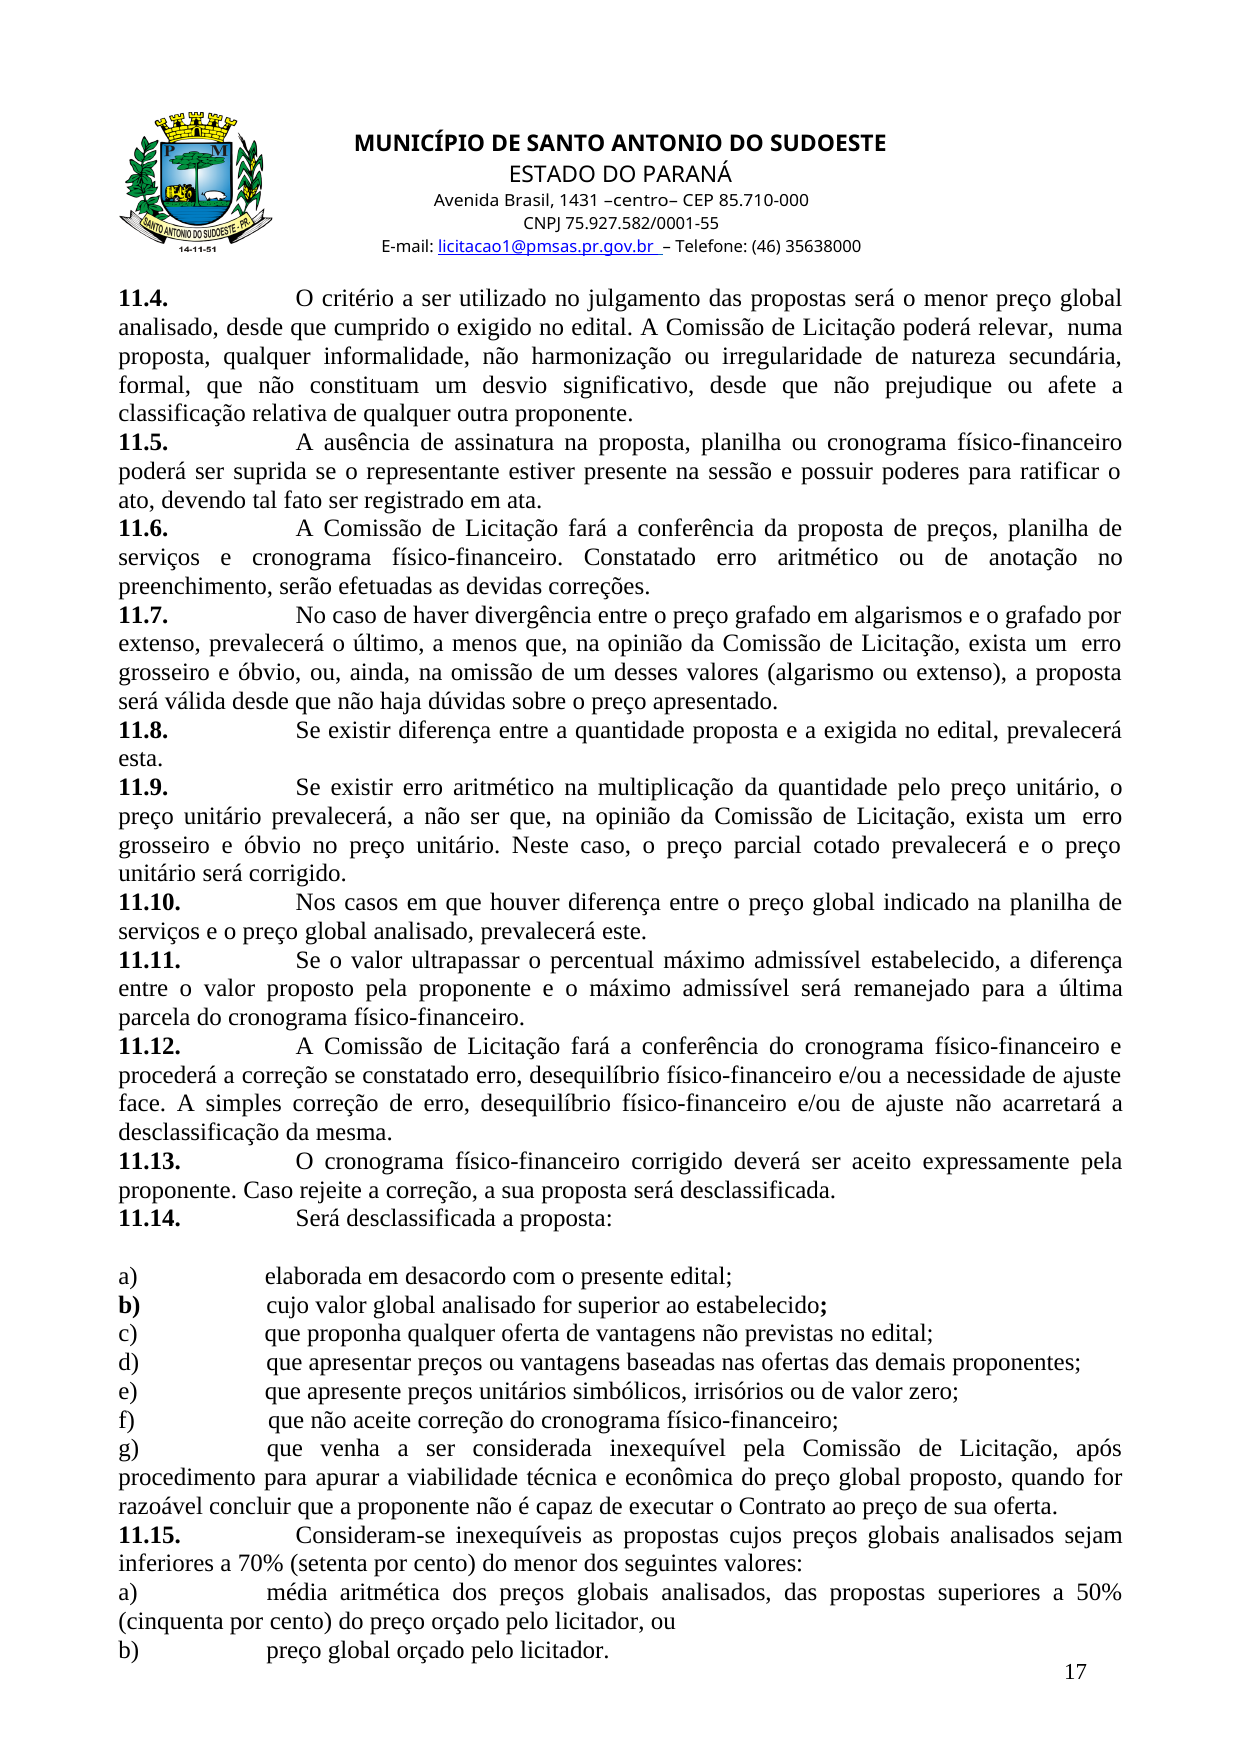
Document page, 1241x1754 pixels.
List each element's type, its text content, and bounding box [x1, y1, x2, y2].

list Consideram-se inexequíveis as propostas cujos preços globais analisados sejam inferiores a 70% (setenta por cento) do menor dos seguintes valores: [118, 1520, 1123, 1577]
list Nos casos em que houver diferença entre o preço global indicado na planilha de serviços e o preço global analisado, prevalecerá este. [118, 887, 1123, 945]
list Se existir erro aritmético na multiplicação da quantidade pelo preço unitário, o preço unitário prevalecerá, a não ser que, na opinião da Comissão de Licitação, exista um erro grosseiro e óbvio no preço unitário. Neste caso, o preço parcial cotado prevalecerá e o preço unitário será corrigido. [118, 772, 1123, 887]
list No caso de haver divergência entre o preço grafado em algarismos e o grafado por extenso, prevalecerá o último, a menos que, na opinião da Comissão de Licitação, exista um erro grosseiro e óbvio, ou, ainda, na omissão de um desses valores (algarismo ou extenso), a proposta será válida desde que não haja dúvidas sobre o preço apresentado. [118, 600, 1123, 715]
list elaborada em desacordo com o presente edital; [118, 1261, 1123, 1290]
list que proponha qualquer oferta de vantagens não previstas no edital; [118, 1318, 1123, 1347]
list A Comissão de Licitação fará a conferência do cronograma físico-financeiro e procederá a correção se constatado erro, desequilíbrio físico-financeiro e/ou a necessidade de ajuste face. A simples correção de erro, desequilíbrio físico-financeiro e/ou de ajuste não acarretará a desclassificação da mesma. [118, 1031, 1123, 1146]
list A Comissão de Licitação fará a conferência da proposta de preços, planilha de serviços e cronograma físico-financeiro. Constatado erro aritmético ou de anotação no preenchimento, serão efetuadas as devidas correções. [118, 513, 1123, 600]
list Se existir diferença entre a quantidade proposta e a exigida no edital, prevalecerá esta. [118, 715, 1123, 772]
list Será desclassificada a proposta: [118, 1203, 1123, 1232]
list que não aceite correção do cronograma físico-financeiro; [118, 1405, 1123, 1433]
list que apresentar preços ou vantagens baseadas nas ofertas das demais proponentes; [118, 1347, 1123, 1376]
list Se o valor ultrapassar o percentual máximo admissível estabelecido, a diferença entre o valor proposto pela proponente e o máximo admissível será remanejado para a última parcela do cronograma físico-financeiro. [118, 945, 1123, 1031]
list que apresente preços unitários simbólicos, irrisórios ou de valor zero; [118, 1376, 1123, 1405]
picture [119, 112, 273, 252]
list O cronograma físico-financeiro corrigido deverá ser aceito expressamente pela proponente. Caso rejeite a correção, a sua proposta será desclassificada. [118, 1146, 1123, 1203]
list preço global orçado pelo licitador. [118, 1635, 1123, 1663]
list A ausência de assinatura na proposta, planilha ou cronograma físico-financeiro poderá ser suprida se o representante estiver presente na sessão e possuir poderes para ratificar o ato, devendo tal fato ser registrado em ata. [118, 427, 1123, 513]
list cujo valor global analisado for superior ao estabelecido; [118, 1290, 1123, 1318]
list O critério a ser utilizado no julgamento das propostas será o menor preço global analisado, desde que cumprido o exigido no edital. A Comissão de Licitação poderá relevar, numa proposta, qualquer informalidade, não harmonização ou irregularidade de natureza secundária, formal, que não constituam um desvio significativo, desde que não prejudique ou afete a classificação relativa de qualquer outra proponente. [118, 283, 1123, 427]
list que venha a ser considerada inexequível pela Comissão de Licitação, após procedimento para apurar a viabilidade técnica e econômica do preço global proposto, quando for razoável concluir que a proponente não é capaz de executar o Contrato ao preço de sua oferta. [118, 1433, 1123, 1520]
list média aritmética dos preços globais analisados, das propostas superiores a 50% (cinquenta por cento) do preço orçado pelo licitador, ou [118, 1577, 1123, 1635]
